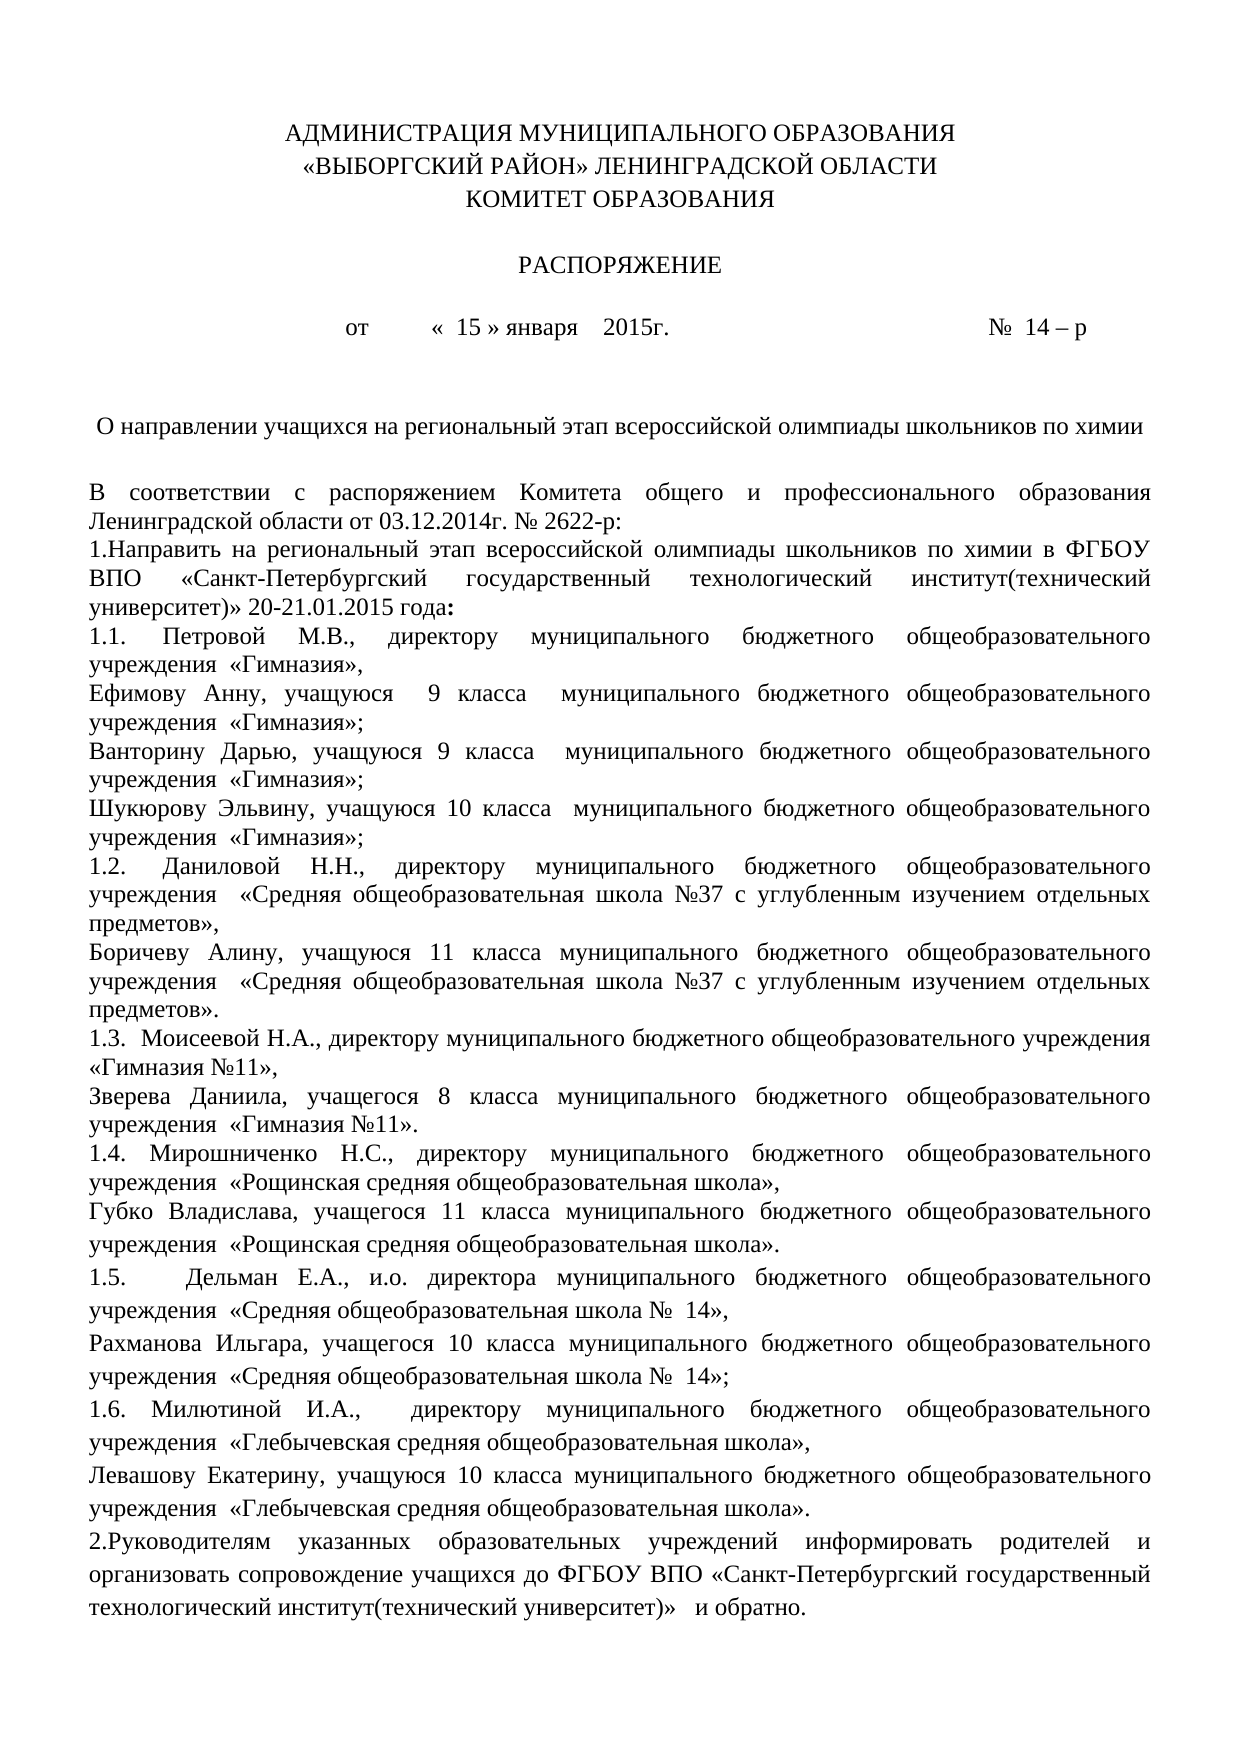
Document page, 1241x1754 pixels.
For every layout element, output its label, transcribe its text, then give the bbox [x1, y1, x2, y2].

subtitle РАСПОРЯЖЕНИЕ [89, 250, 1152, 279]
text Ванторину Дарью, учащуюся 9 класса муниципального бюджетного общеобразовательного учреждения «Гимназия»; [89, 736, 1152, 793]
text 1.5. Дельман Е.А., и.о. директора муниципального бюджетного общеобразовательного учреждения «Средняя общеобразовательная школа № 14», [89, 1262, 1152, 1324]
text Боричеву Алину, учащуюся 11 класса муниципального бюджетного общеобразовательного учреждения «Средняя общеобразовательная школа №37 с углубленным изучением отдельных предметов». [89, 937, 1152, 1023]
text «ВЫБОРГСКИЙ РАЙОН» ЛЕНИНГРАДСКОЙ ОБЛАСТИ [89, 151, 1152, 180]
list Даниловой Н.Н., директору муниципального бюджетного общеобразовательного учреждения «Средняя общеобразовательная школа №37 с углубленным изучением отдельных предметов», [89, 851, 1152, 937]
text О направлении учащихся на региональный этап всероссийской олимпиады школьников по химии [89, 411, 1152, 440]
text Рахманова Ильгара, учащегося 10 класса муниципального бюджетного общеобразовательного учреждения «Средняя общеобразовательная школа № 14»; [89, 1328, 1152, 1390]
text 1.6. Милютиной И.А., директору муниципального бюджетного общеобразовательного учреждения «Глебычевская средняя общеобразовательная школа», [89, 1394, 1152, 1456]
text 1.4. Мирошниченко Н.С., директору муниципального бюджетного общеобразовательного учреждения «Рощинская средняя общеобразовательная школа», [89, 1138, 1152, 1196]
text Зверева Даниила, учащегося 8 класса муниципального бюджетного общеобразовательного учреждения «Гимназия №11». [89, 1081, 1152, 1138]
text Левашову Екатерину, учащуюся 10 класса муниципального бюджетного общеобразовательного учреждения «Глебычевская средняя общеобразовательная школа». [89, 1460, 1152, 1522]
text АДМИНИСТРАЦИЯ МУНИЦИПАЛЬНОГО ОБРАЗОВАНИЯ [89, 118, 1152, 147]
text 1.3. Моисеевой Н.А., директору муниципального бюджетного общеобразовательного учреждения «Гимназия №11», [89, 1023, 1152, 1081]
text 1.Направить на региональный этап всероссийской олимпиады школьников по химии в ФГБОУ ВПО «Санкт-Петербургский государственный технологический институт(технический университет)» 20-21.01.2015 года: [89, 534, 1152, 621]
text В соответствии с распоряжением Комитета общего и профессионального образования Ленинградской области от 03.12.2014г. № 2622-р: [89, 477, 1152, 534]
text Шукюрову Эльвину, учащуюся 10 класса муниципального бюджетного общеобразовательного учреждения «Гимназия»; [89, 793, 1152, 851]
text Губко Владислава, учащегося 11 класса муниципального бюджетного общеобразовательного учреждения «Рощинская средняя общеобразовательная школа». [89, 1196, 1152, 1258]
list Петровой М.В., директору муниципального бюджетного общеобразовательного учреждения «Гимназия», [89, 621, 1152, 678]
text от « 15 » января 2015г. № 14 – р [89, 312, 1152, 341]
text 2.Руководителям указанных образовательных учреждений информировать родителей и организовать сопровождение учащихся до ФГБОУ ВПО «Санкт-Петербургский государственный технологический институт(технический университет)» и обратно. [89, 1526, 1152, 1621]
text Ефимову Анну, учащуюся 9 класса муниципального бюджетного общеобразовательного учреждения «Гимназия»; [89, 678, 1152, 736]
text КОМИТЕТ ОБРАЗОВАНИЯ [89, 184, 1152, 213]
